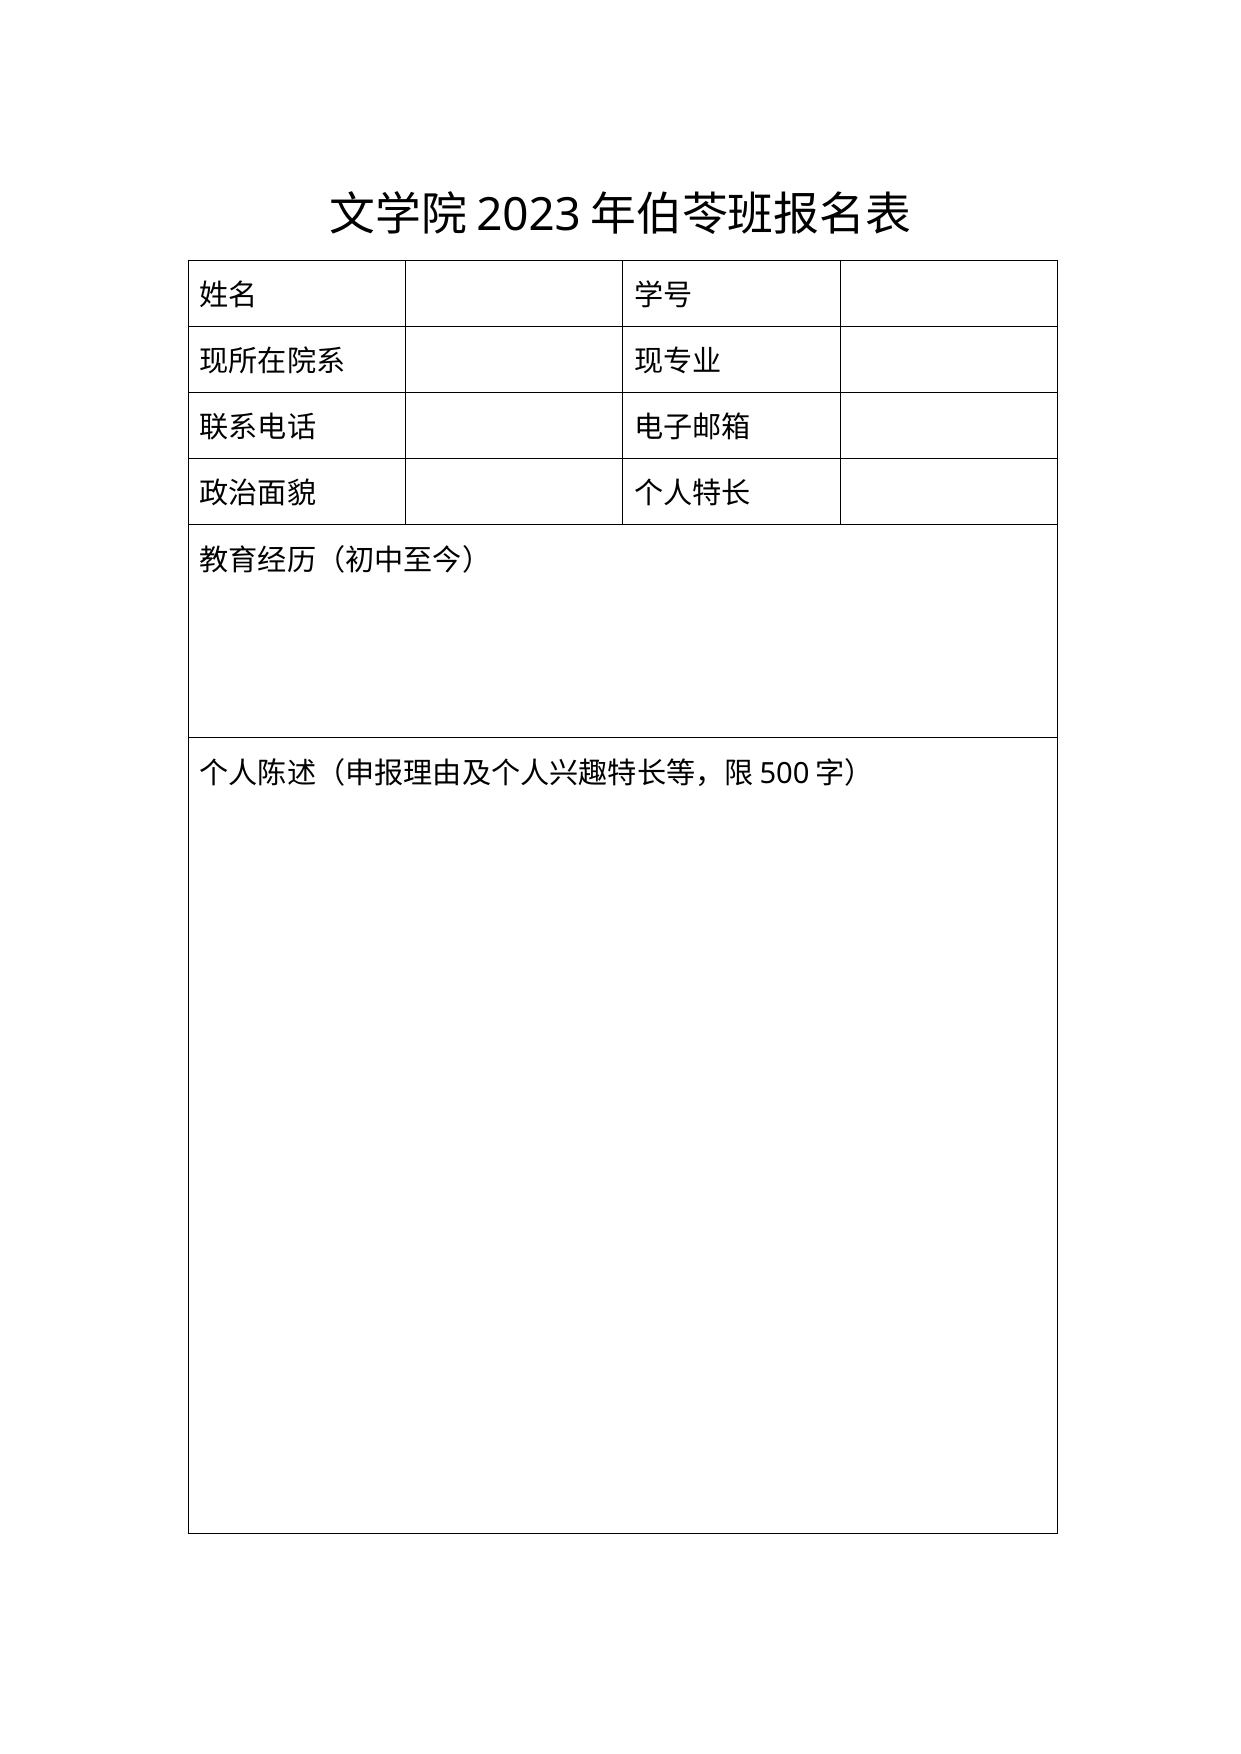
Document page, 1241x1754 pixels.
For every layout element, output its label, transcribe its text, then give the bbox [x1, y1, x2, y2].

table_cell 电子邮箱 [623, 393, 840, 458]
table_cell [406, 393, 622, 458]
table_cell [406, 327, 622, 392]
table_cell [841, 393, 1057, 458]
table_cell [406, 459, 622, 524]
table_cell [841, 459, 1057, 524]
table_cell [841, 327, 1057, 392]
table_cell 政治面貌 [189, 459, 405, 524]
table_header [841, 261, 1057, 326]
table_cell 现所在院系 [189, 327, 405, 392]
table_cell 现专业 [623, 327, 840, 392]
table_header 姓名 [189, 261, 405, 326]
table_cell 教育经历（初中至今） [189, 525, 1057, 737]
table_header 学号 [623, 261, 840, 326]
table_cell 联系电话 [189, 393, 405, 458]
text 文学院2023年伯苓班报名表 [187, 162, 1053, 259]
table_header [406, 261, 622, 326]
table_cell 个人陈述（申报理由及个人兴趣特长等，限500字） [189, 738, 1057, 1533]
table_cell 个人特长 [623, 459, 840, 524]
